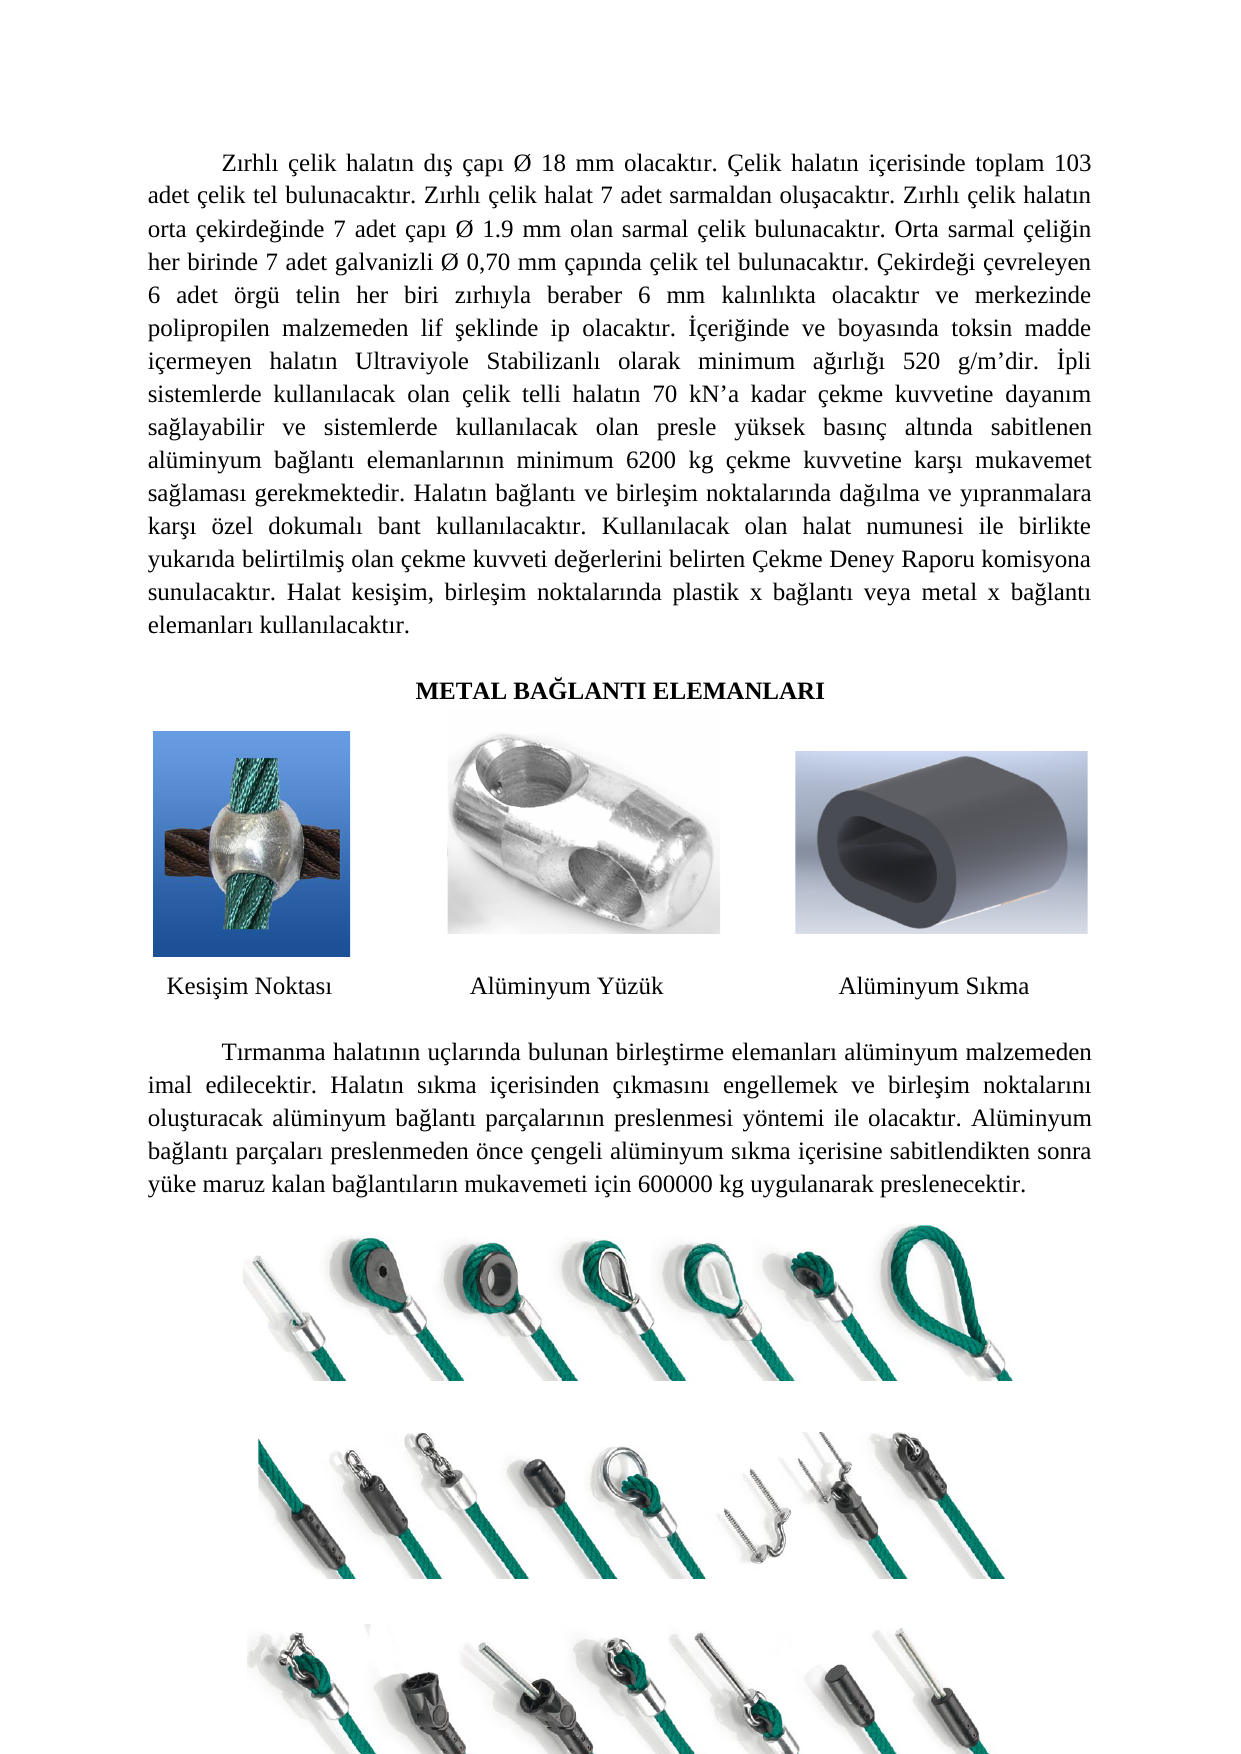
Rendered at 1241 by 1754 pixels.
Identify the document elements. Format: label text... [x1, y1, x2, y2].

text Tırmanma halatının uçlarında bulunan birleştirme elemanları alüminyum malzemeden imal edilecektir. Halatın sıkma içerisinden çıkmasını engellemek ve birleşim noktalarını oluşturacak alüminyum bağlantı parçalarının preslenmesi yöntemi ile olacaktır. Alüminyum bağlantı parçaları preslenmeden önce çengeli alüminyum sıkma içerisine sabitlendikten sonra yüke maruz kalan bağlantıların mukavemeti için 600000 kg uygulanarak preslenecektir. [148, 1037, 1093, 1198]
text Zırhlı çelik halatın dış çapı Ø 18 mm olacaktır. Çelik halatın içerisinde toplam 103 adet çelik tel bulunacaktır. Zırhlı çelik halat 7 adet sarmaldan oluşacaktır. Zırhlı çelik halatın orta çekirdeğinde 7 adet çapı Ø 1.9 mm olan sarmal çelik bulunacaktır. Orta sarmal çeliğin her birinde 7 adet galvanizli Ø 0,70 mm çapında çelik tel bulunacaktır. Çekirdeği çevreleyen 6 adet örgü telin her biri zırhıyla beraber 6 mm kalınlıkta olacaktır ve merkezinde polipropilen malzemeden lif şeklinde ip olacaktır. İçeriğinde ve boyasında toksin madde içermeyen halatın Ultraviyole Stabilizanlı olarak minimum ağırlığı 520 g/m’dir. İpli sistemlerde kullanılacak olan çelik telli halatın 70 kN’a kadar çekme kuvvetine dayanım sağlayabilir ve sistemlerde kullanılacak olan presle yüksek basınç altında sabitlenen alüminyum bağlantı elemanlarının minimum 6200 kg çekme kuvvetine karşı mukavemet sağlaması gerekmektedir. Halatın bağlantı ve birleşim noktalarında dağılma ve yıpranmalara karşı özel dokumalı bant kullanılacaktır. Kullanılacak olan halat numunesi ile birlikte yukarıda belirtilmiş olan çekme kuvveti değerlerini belirten Çekme Deney Raporu komisyona sunulacaktır. Halat kesişim, birleşim noktalarında plastik x bağlantı veya metal x bağlantı elemanları kullanılacaktır. [148, 148, 1093, 639]
text METAL BAĞLANTI ELEMANLARI [148, 676, 1093, 705]
picture [795, 751, 1088, 934]
picture [258, 1432, 1009, 1579]
picture [246, 1624, 1021, 1754]
text Kesişim Noktası Alüminyum Yüzük Alüminyum Sıkma [148, 971, 1093, 1000]
picture [242, 1223, 1025, 1381]
